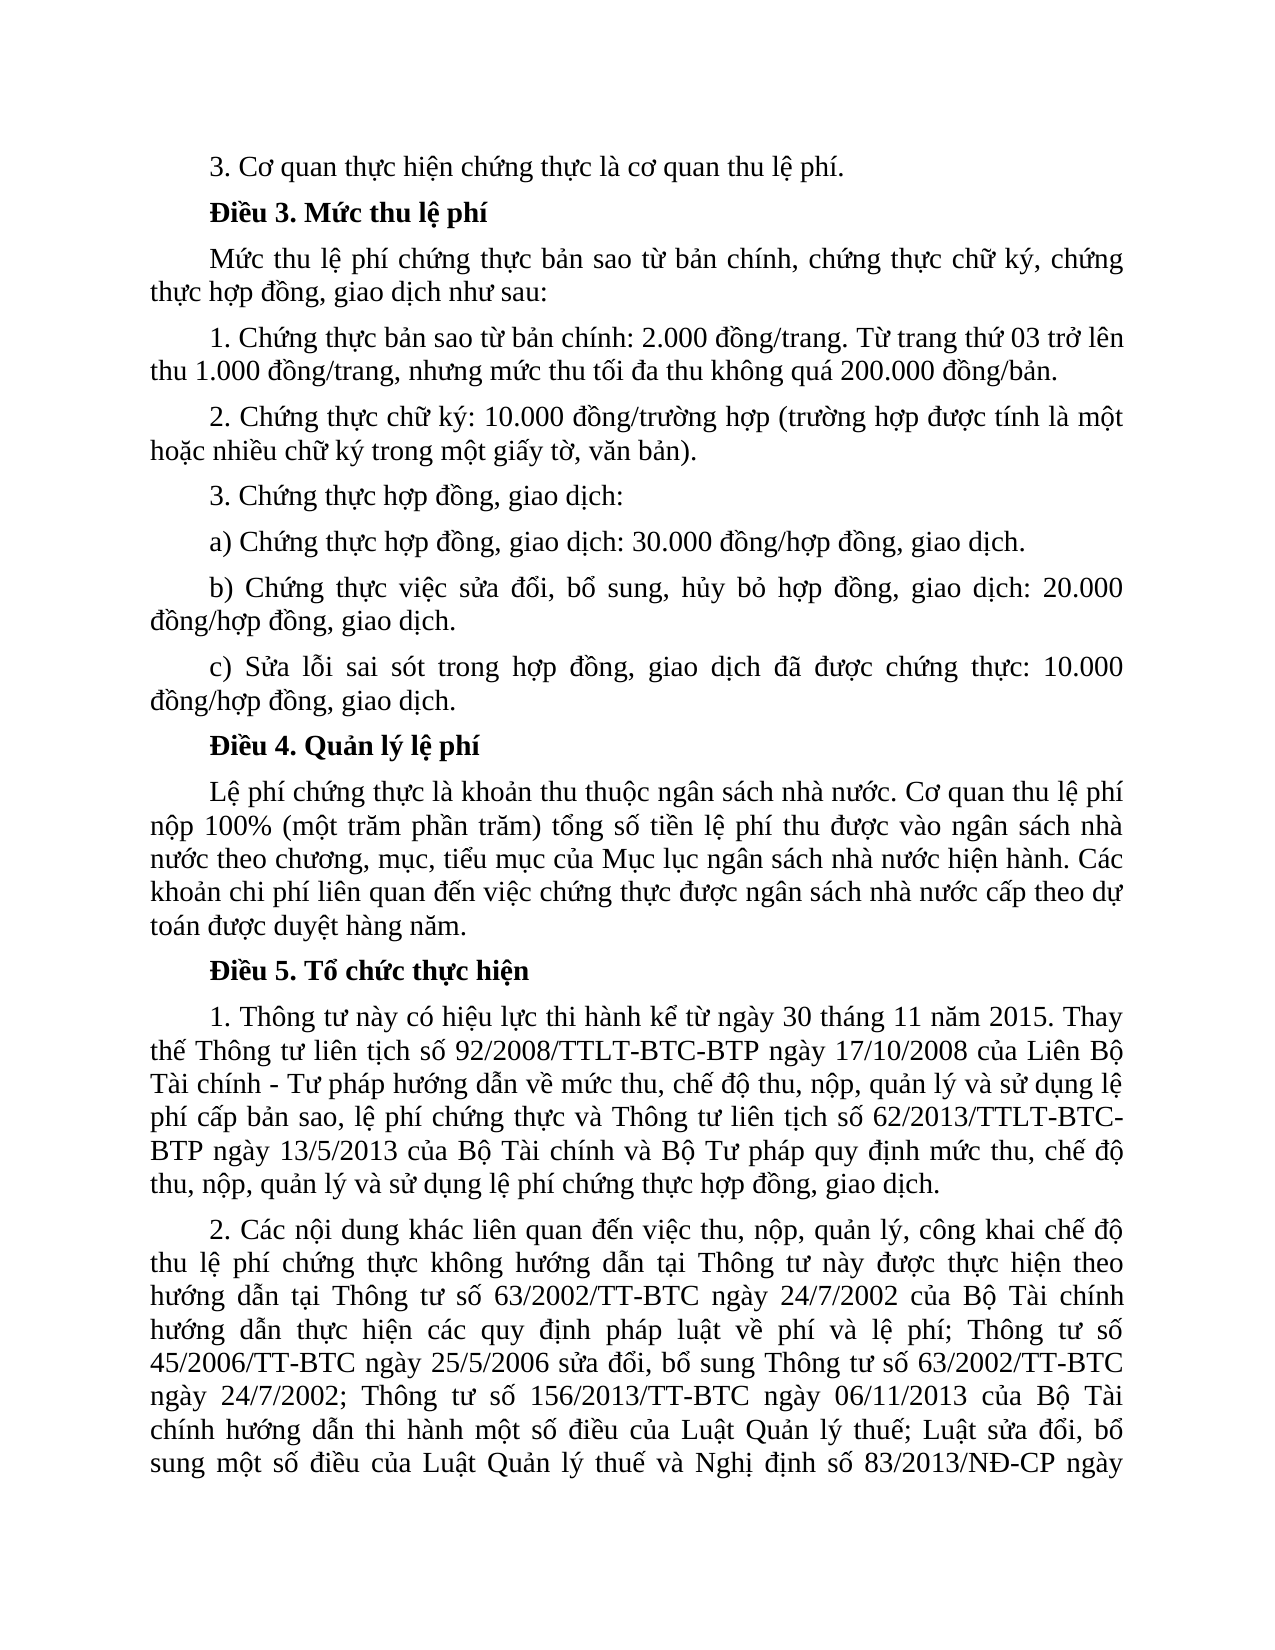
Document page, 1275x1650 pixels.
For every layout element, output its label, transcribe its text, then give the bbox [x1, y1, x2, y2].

text 3. Cơ quan thực hiện chứng thực là cơ quan thu lệ phí. [150, 150, 1125, 183]
text Điều 4. Quản lý lệ phí [150, 729, 1125, 762]
text 1. Thông tư này có hiệu lực thi hành kể từ ngày 30 tháng 11 năm 2015. Thay thế Thông tư liên tịch số 92/2008/TTLT-BTC-BTP ngày 17/10/2008 của Liên Bộ Tài chính - Tư pháp hướng dẫn về mức thu, chế độ thu, nộp, quản lý và sử dụng lệ phí cấp bản sao, lệ phí chứng thực và Thông tư liên tịch số 62/2013/TTLT-BTC-BTP ngày 13/5/2013 của Bộ Tài chính và Bộ Tư pháp quy định mức thu, chế độ thu, nộp, quản lý và sử dụng lệ phí chứng thực hợp đồng, giao dịch. [150, 1000, 1125, 1200]
text a) Chứng thực hợp đồng, giao dịch: 30.000 đồng/hợp đồng, giao dịch. [150, 525, 1125, 558]
text b) Chứng thực việc sửa đổi, bổ sung, hủy bỏ hợp đồng, giao dịch: 20.000 đồng/hợp đồng, giao dịch. [150, 571, 1125, 637]
text Lệ phí chứng thực là khoản thu thuộc ngân sách nhà nước. Cơ quan thu lệ phí nộp 100% (một trăm phần trăm) tổng số tiền lệ phí thu được vào ngân sách nhà nước theo chương, mục, tiểu mục của Mục lục ngân sách nhà nước hiện hành. Các khoản chi phí liên quan đến việc chứng thực được ngân sách nhà nước cấp theo dự toán được duyệt hàng năm. [150, 775, 1125, 942]
text Điều 5. Tổ chức thực hiện [150, 954, 1125, 987]
text Điều 3. Mức thu lệ phí [150, 196, 1125, 229]
text 1. Chứng thực bản sao từ bản chính: 2.000 đồng/trang. Từ trang thứ 03 trở lên thu 1.000 đồng/trang, nhưng mức thu tối đa thu không quá 200.000 đồng/bản. [150, 321, 1125, 387]
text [150, 1212, 1125, 1479]
text 3. Chứng thực hợp đồng, giao dịch: [150, 479, 1125, 512]
text Mức thu lệ phí chứng thực bản sao từ bản chính, chứng thực chữ ký, chứng thực hợp đồng, giao dịch như sau: [150, 242, 1125, 308]
text c) Sửa lỗi sai sót trong hợp đồng, giao dịch đã được chứng thực: 10.000 đồng/hợp đồng, giao dịch. [150, 650, 1125, 717]
text 2. Chứng thực chữ ký: 10.000 đồng/trường hợp (trường hợp được tính là một hoặc nhiều chữ ký trong một giấy tờ, văn bản). [150, 400, 1125, 467]
